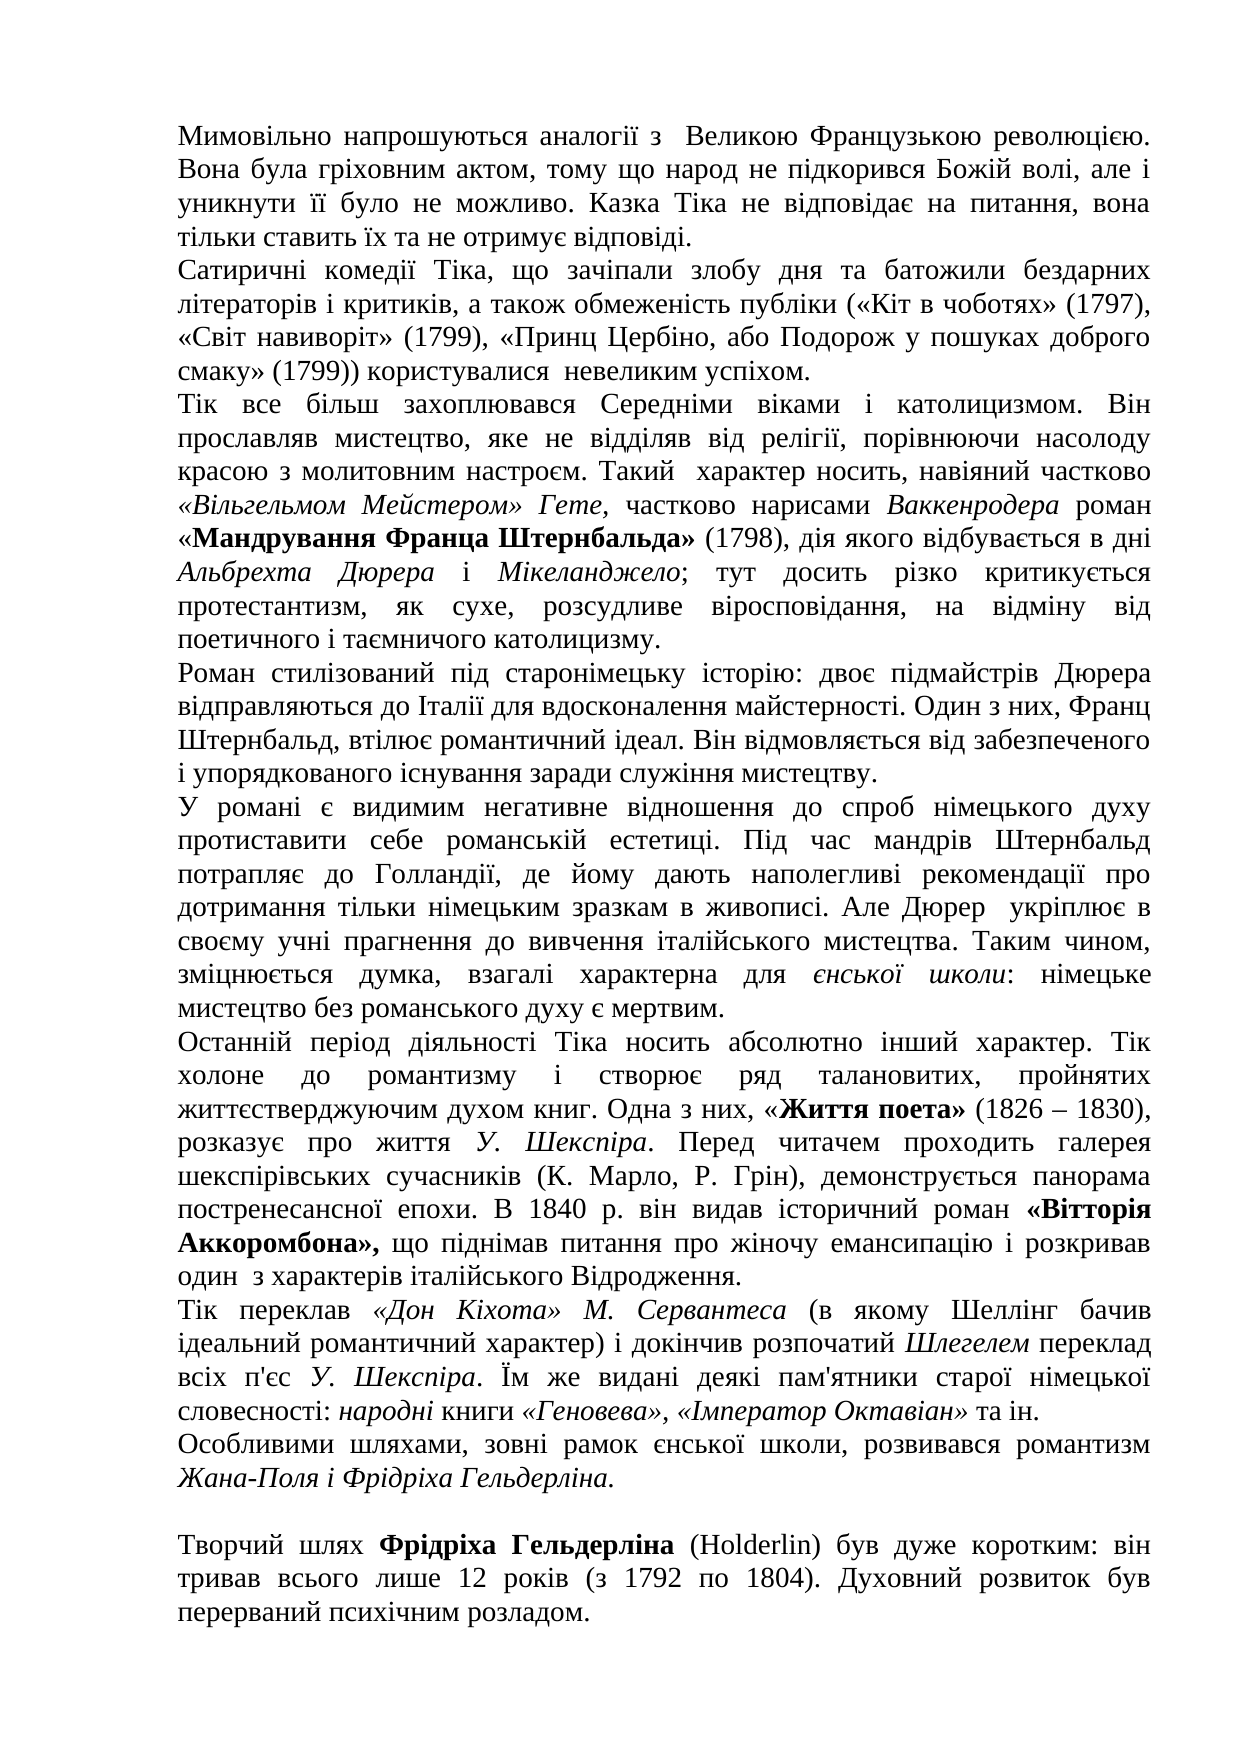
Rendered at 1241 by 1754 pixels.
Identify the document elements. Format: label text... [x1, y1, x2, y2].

text Тік все більш захоплювався Середніми віками і католицизмом. Він прославляв мистецтво, яке не відділяв від релігії, порівнюючи насолоду красою з молитовним настроєм. Такий характер носить, навіяний частково «Вільгельмом Мейстером» Гете, частково нарисами Ваккенродера роман «Мандрування Франца Штернбальда» (1798), дія якого відбувається в дні Альбрехта Дюрера і Мікеланджело; тут досить різко критикується протестантизм, як сухе, розсудливе віросповідання, на відміну від поетичного і таємничого католицизму. [177, 386, 1152, 655]
text Останній період діяльності Тіка носить абсолютно інший характер. Тік холоне до романтизму і створює ряд талановитих, пройнятих життєстверджуючим духом книг. Одна з них, «Життя поета» (1826 – 1830), розказує про життя У. Шекспіра. Перед читачем проходить галерея шекспірівських сучасників (К. Марло, Р. Грін), демонструється панорама постренесансної епохи. В 1840 р. він видав історичний роман «Вітторія Аккоромбона», що піднімав питання про жіночу емансипацію і розкривав один з характерів італійського Відродження. [177, 1024, 1152, 1292]
text Мимовільно напрошуються аналогії з Великою Французькою революцією. Вона була гріховним актом, тому що народ не підкорився Божій волі, але і уникнути її було не можливо. Казка Тіка не відповідає на питання, вона тільки ставить їх та не отримує відповіді. [177, 118, 1152, 252]
text Творчий шлях Фрідріха Гельдерліна (Holderlin) був дуже коротким: він тривав всього лише 12 років (з 1792 по 1804). Духовний розвиток був перерваний психічним розладом. [177, 1527, 1152, 1627]
text У романі є видимим негативне відношення до спроб німецького духу протиставити себе романській естетиці. Під час мандрів Штернбальд потрапляє до Голландії, де йому дають наполегливі рекомендації про дотримання тільки німецьким зразкам в живописі. Але Дюрер укріплює в своєму учні прагнення до вивчення італійського мистецтва. Таким чином, зміцнюється думка, взагалі характерна для єнської школи: німецьке мистецтво без романського духу є мертвим. [177, 789, 1152, 1024]
text Роман стилізований під старонімецьку історію: двоє підмайстрів Дюрера відправляються до Італії для вдосконалення майстерності. Один з них, Франц Штернбальд, втілює романтичний ідеал. Він відмовляється від забезпеченого і упорядкованого існування заради служіння мистецтву. [177, 655, 1152, 789]
text Особливими шляхами, зовні рамок єнської школи, розвивався романтизм Жана-Поля і Фрідріха Гельдерліна. [177, 1426, 1152, 1493]
text Сатиричні комедії Тіка, що зачіпали злобу дня та батожили бездарних літераторів і критиків, а також обмеженість публіки («Кіт в чоботях» (1797), «Світ навиворіт» (1799), «Принц Цербіно, або Подорож у пошуках доброго смаку» (1799)) користувалися невеликим успіхом. [177, 252, 1152, 386]
text Тік переклав «Дон Кіхота» М. Сервантеса (в якому Шеллінг бачив ідеальний романтичний характер) і докінчив розпочатий Шлегелем переклад всіх п'єс У. Шекспіра. Їм же видані деякі пам'ятники старої німецької словесності: народні книги «Геновева», «Імператор Октавіан» та ін. [177, 1292, 1152, 1426]
